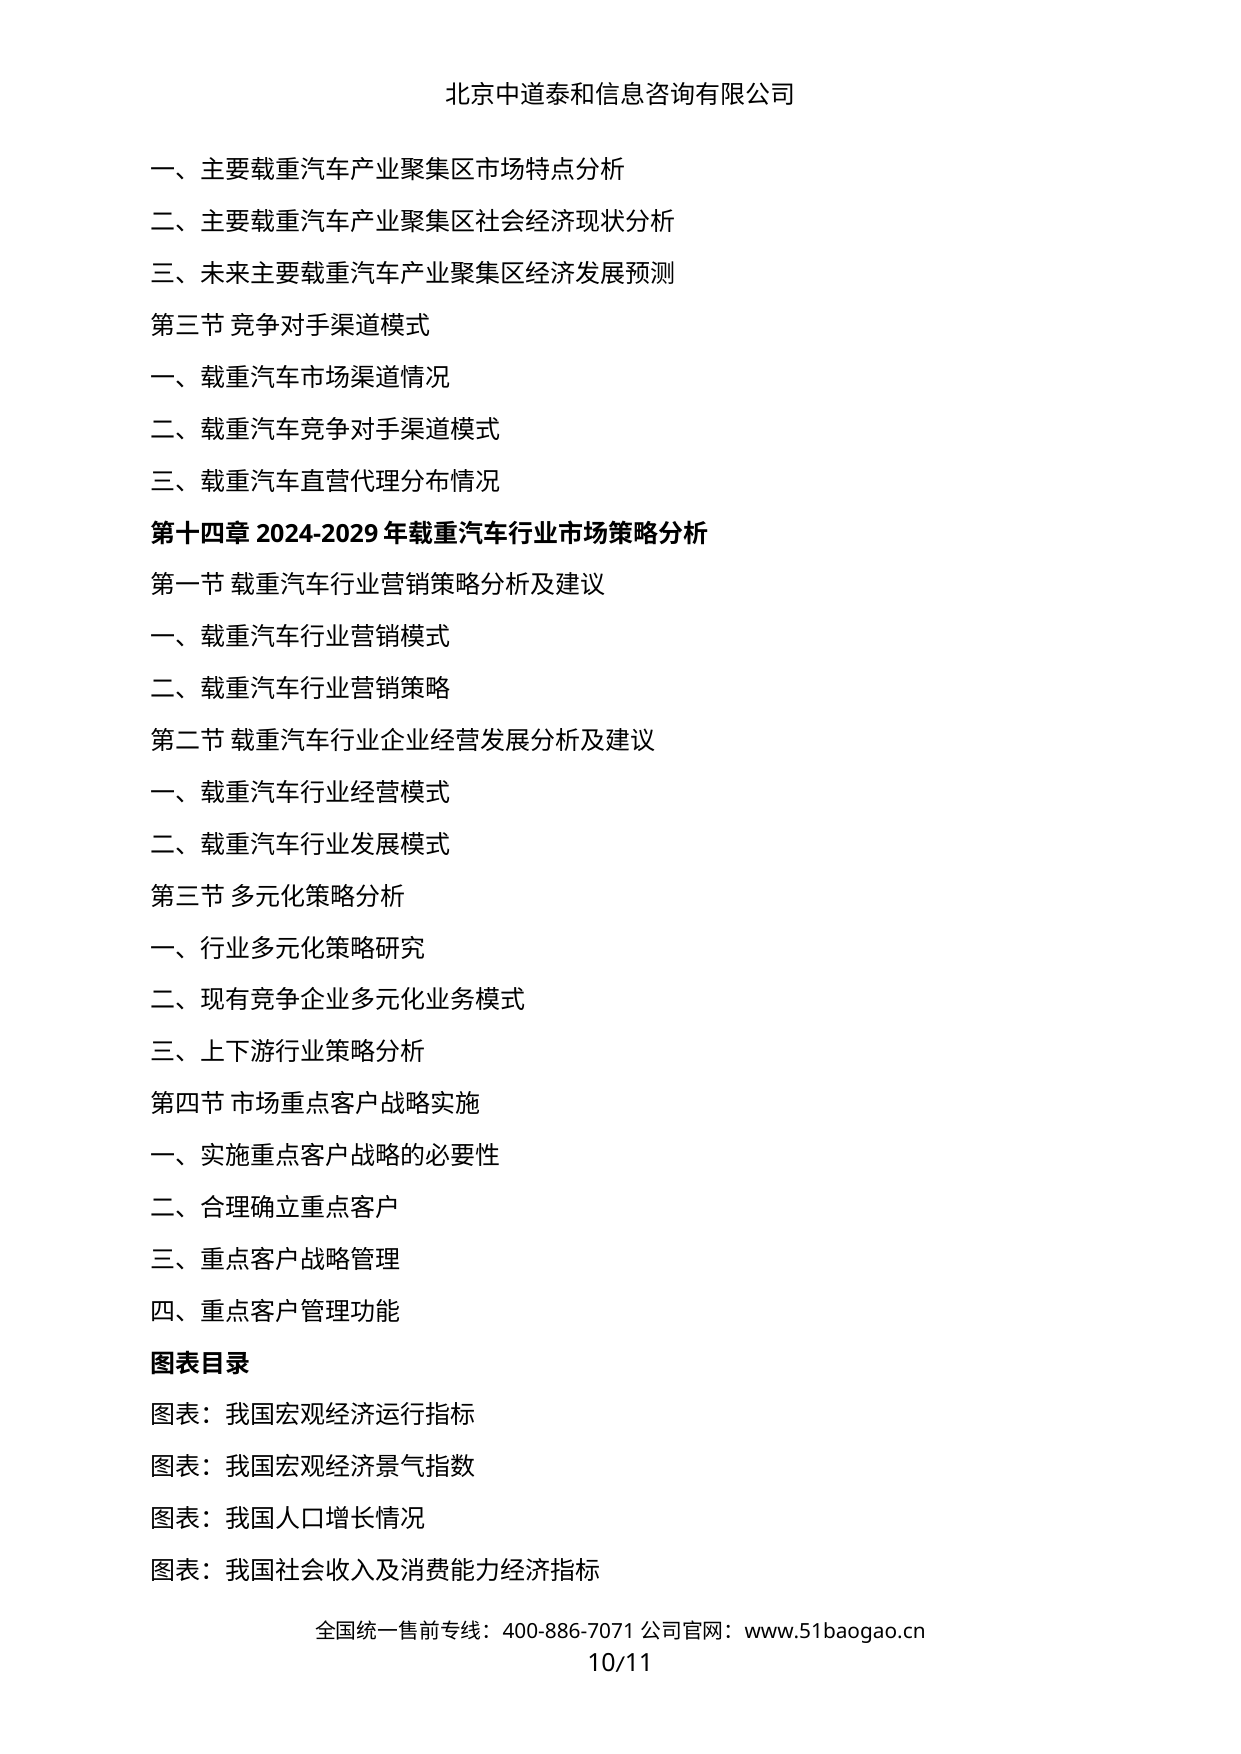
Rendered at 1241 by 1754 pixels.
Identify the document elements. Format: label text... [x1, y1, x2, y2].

text 二、载重汽车竞争对手渠道模式 [150, 409, 1090, 446]
text 图表：我国宏观经济运行指标 [150, 1395, 1090, 1431]
text 二、载重汽车行业营销策略 [150, 669, 1090, 705]
text 二、合理确立重点客户 [150, 1187, 1090, 1224]
text 三、未来主要载重汽车产业聚集区经济发展预测 [150, 254, 1090, 290]
text 一、载重汽车行业经营模式 [150, 772, 1090, 809]
text 三、重点客户战略管理 [150, 1239, 1090, 1276]
text 一、行业多元化策略研究 [150, 928, 1090, 964]
text 一、实施重点客户战略的必要性 [150, 1136, 1090, 1172]
text 第四节 市场重点客户战略实施 [150, 1084, 1090, 1120]
text 图表目录 [150, 1343, 1090, 1379]
text 第十四章 2024-2029年载重汽车行业市场策略分析 [150, 513, 1090, 549]
text 第三节 多元化策略分析 [150, 876, 1090, 912]
text 一、主要载重汽车产业聚集区市场特点分析 [150, 150, 1090, 186]
text 三、上下游行业策略分析 [150, 1032, 1090, 1068]
text 一、载重汽车行业营销模式 [150, 617, 1090, 653]
text 图表：我国宏观经济景气指数 [150, 1447, 1090, 1483]
text 第一节 载重汽车行业营销策略分析及建议 [150, 565, 1090, 601]
text 二、现有竞争企业多元化业务模式 [150, 980, 1090, 1016]
text 图表：我国社会收入及消费能力经济指标 [150, 1551, 1090, 1587]
text 二、载重汽车行业发展模式 [150, 824, 1090, 861]
text 第三节 竞争对手渠道模式 [150, 306, 1090, 342]
text 二、主要载重汽车产业聚集区社会经济现状分析 [150, 202, 1090, 238]
text 一、载重汽车市场渠道情况 [150, 357, 1090, 394]
text 第二节 载重汽车行业企业经营发展分析及建议 [150, 721, 1090, 757]
text 四、重点客户管理功能 [150, 1291, 1090, 1327]
text 图表：我国人口增长情况 [150, 1499, 1090, 1535]
text 三、载重汽车直营代理分布情况 [150, 461, 1090, 497]
